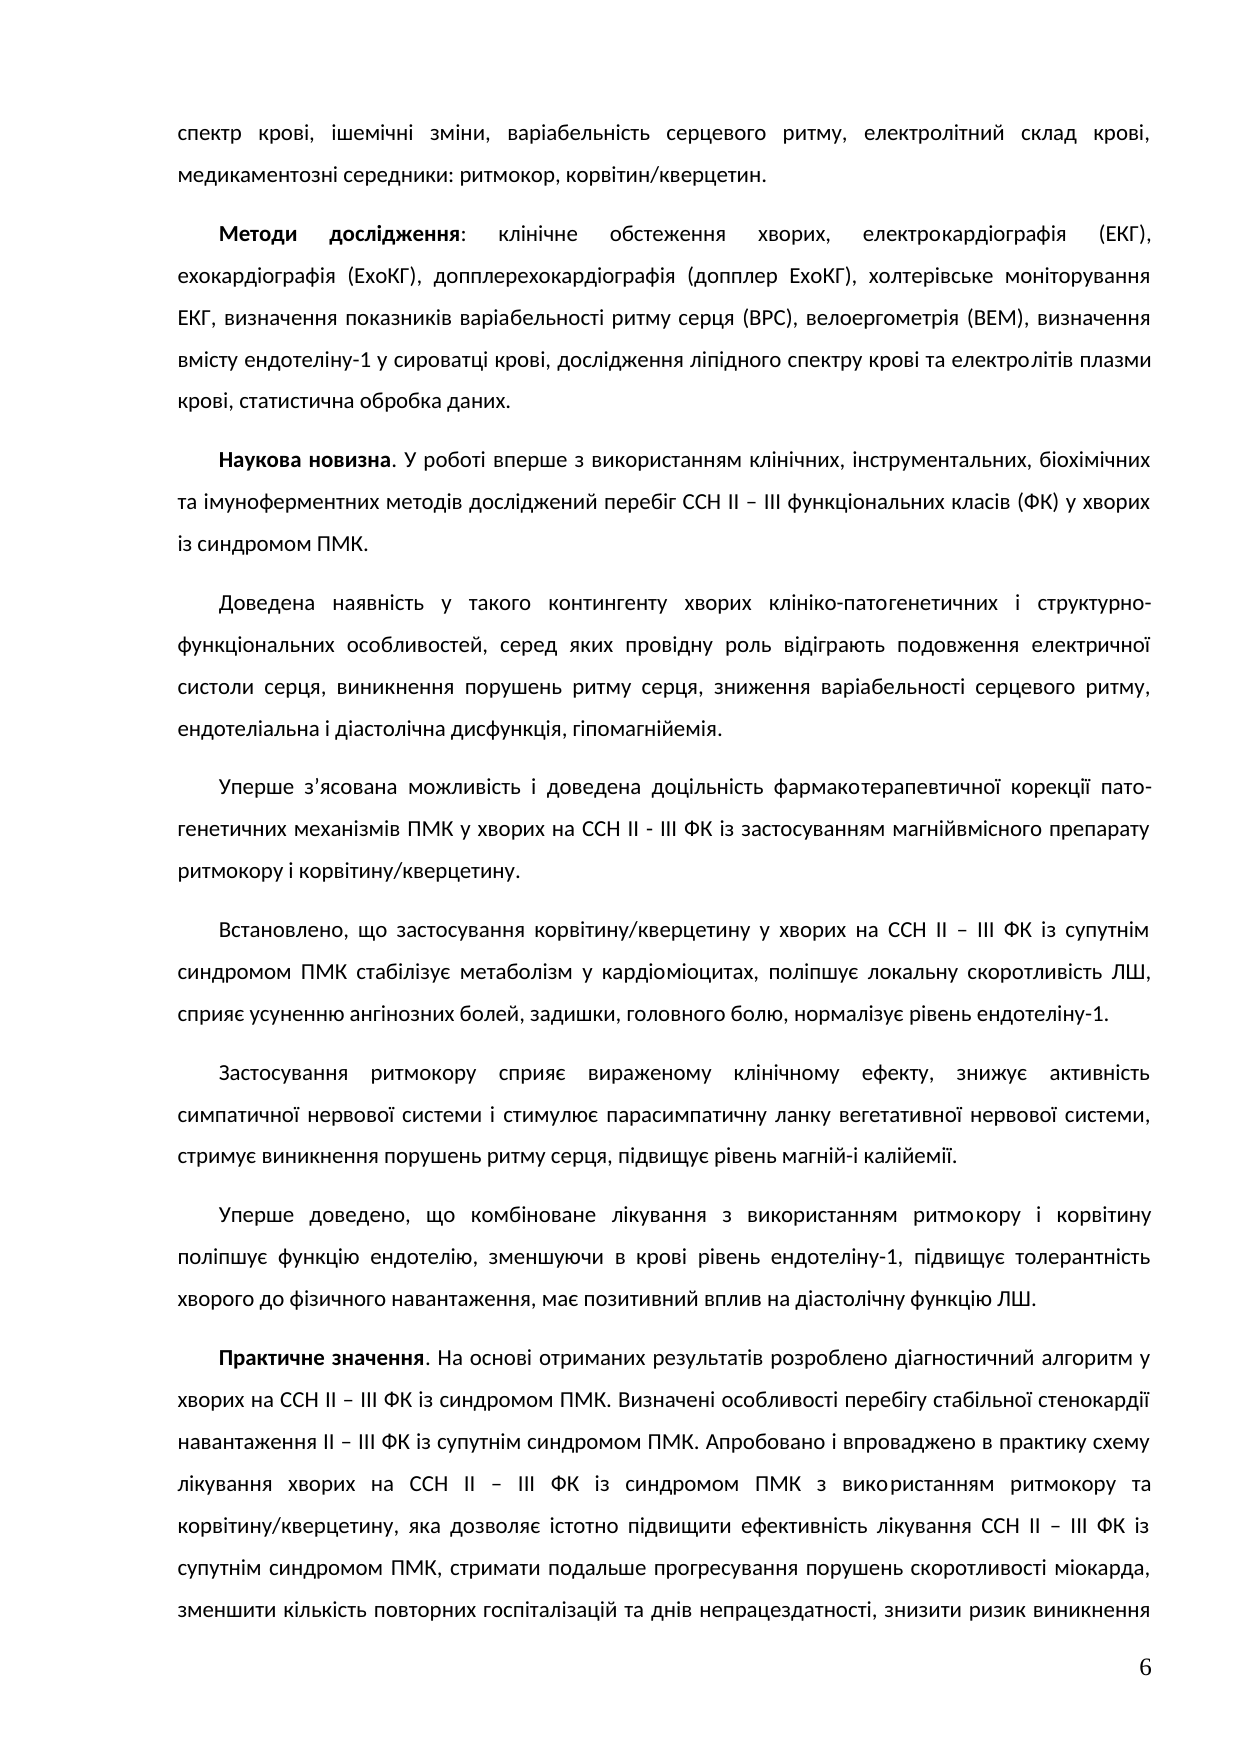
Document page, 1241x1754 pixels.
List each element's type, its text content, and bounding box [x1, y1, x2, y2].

text Доведена наявність у такого контингенту хворих клініко-патогенетичних і структурно-функціональних особливостей, серед яких провідну роль відіграють подовження електричної систоли серця, виникнення порушень ритму серця, зниження варіабельності серцевого ритму, ендотеліальна і діастолічна дисфункція, гіпомагнійемія. [177, 588, 1152, 742]
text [177, 118, 1152, 188]
text Уперше з’ясована можливість і доведена доцільність фармакотерапевтичної корекції патогенетичних механізмів ПМК у хворих на ССН ІІ - ІІІ ФК із застосуванням магнійвмісного препарату ритмокору і корвітину/кверцетину. [177, 772, 1152, 884]
text Встановлено, що застосування корвітину/кверцетину у хворих на ССН ІІ – ІІІ ФК із супутнім синдромом ПМК стабілізує метаболізм у кардіоміоцитах, поліпшує локальну скоротливість ЛШ, сприяє усуненню ангінозних болей, задишки, головного болю, нормалізує рівень ендотеліну-1. [177, 915, 1152, 1027]
text Методи дослідження: клінічне обстеження хворих, електрокардіографія (ЕКГ), ехокардіографія (ЕхоКГ), допплерехокардіографія (допплер ЕхоКГ), холтерівське моніторування ЕКГ, визначення показників варіабельності ритму серця (ВРС), велоергометрія (ВЕМ), визначення вмісту ендотеліну-1 у сироватці крові, дослідження ліпідного спектру крові та електролітів плазми крові, статистична обробка даних. [177, 219, 1152, 415]
text Уперше доведено, що комбіноване лікування з використанням ритмокору і корвітину поліпшує функцію ендотелію, зменшуючи в крові рівень ендотеліну-1, підвищує толерантність хворого до фізичного навантаження, має позитивний вплив на діастолічну функцію ЛШ. [177, 1200, 1152, 1312]
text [177, 1343, 1152, 1623]
text Застосування ритмокору сприяє вираженому клінічному ефекту, знижує активність симпатичної нервової системи і стимулює парасимпатичну ланку вегетативної нервової системи, стримує виникнення порушень ритму серця, підвищує рівень магній-і калійемії. [177, 1058, 1152, 1170]
text Наукова новизна. У роботі вперше з використанням клінічних, інструментальних, біохімічних та імуноферментних методів досліджений перебіг ССН ІІ – III функціональних класів (ФК) у хворих із синдромом ПМК. [177, 445, 1152, 557]
